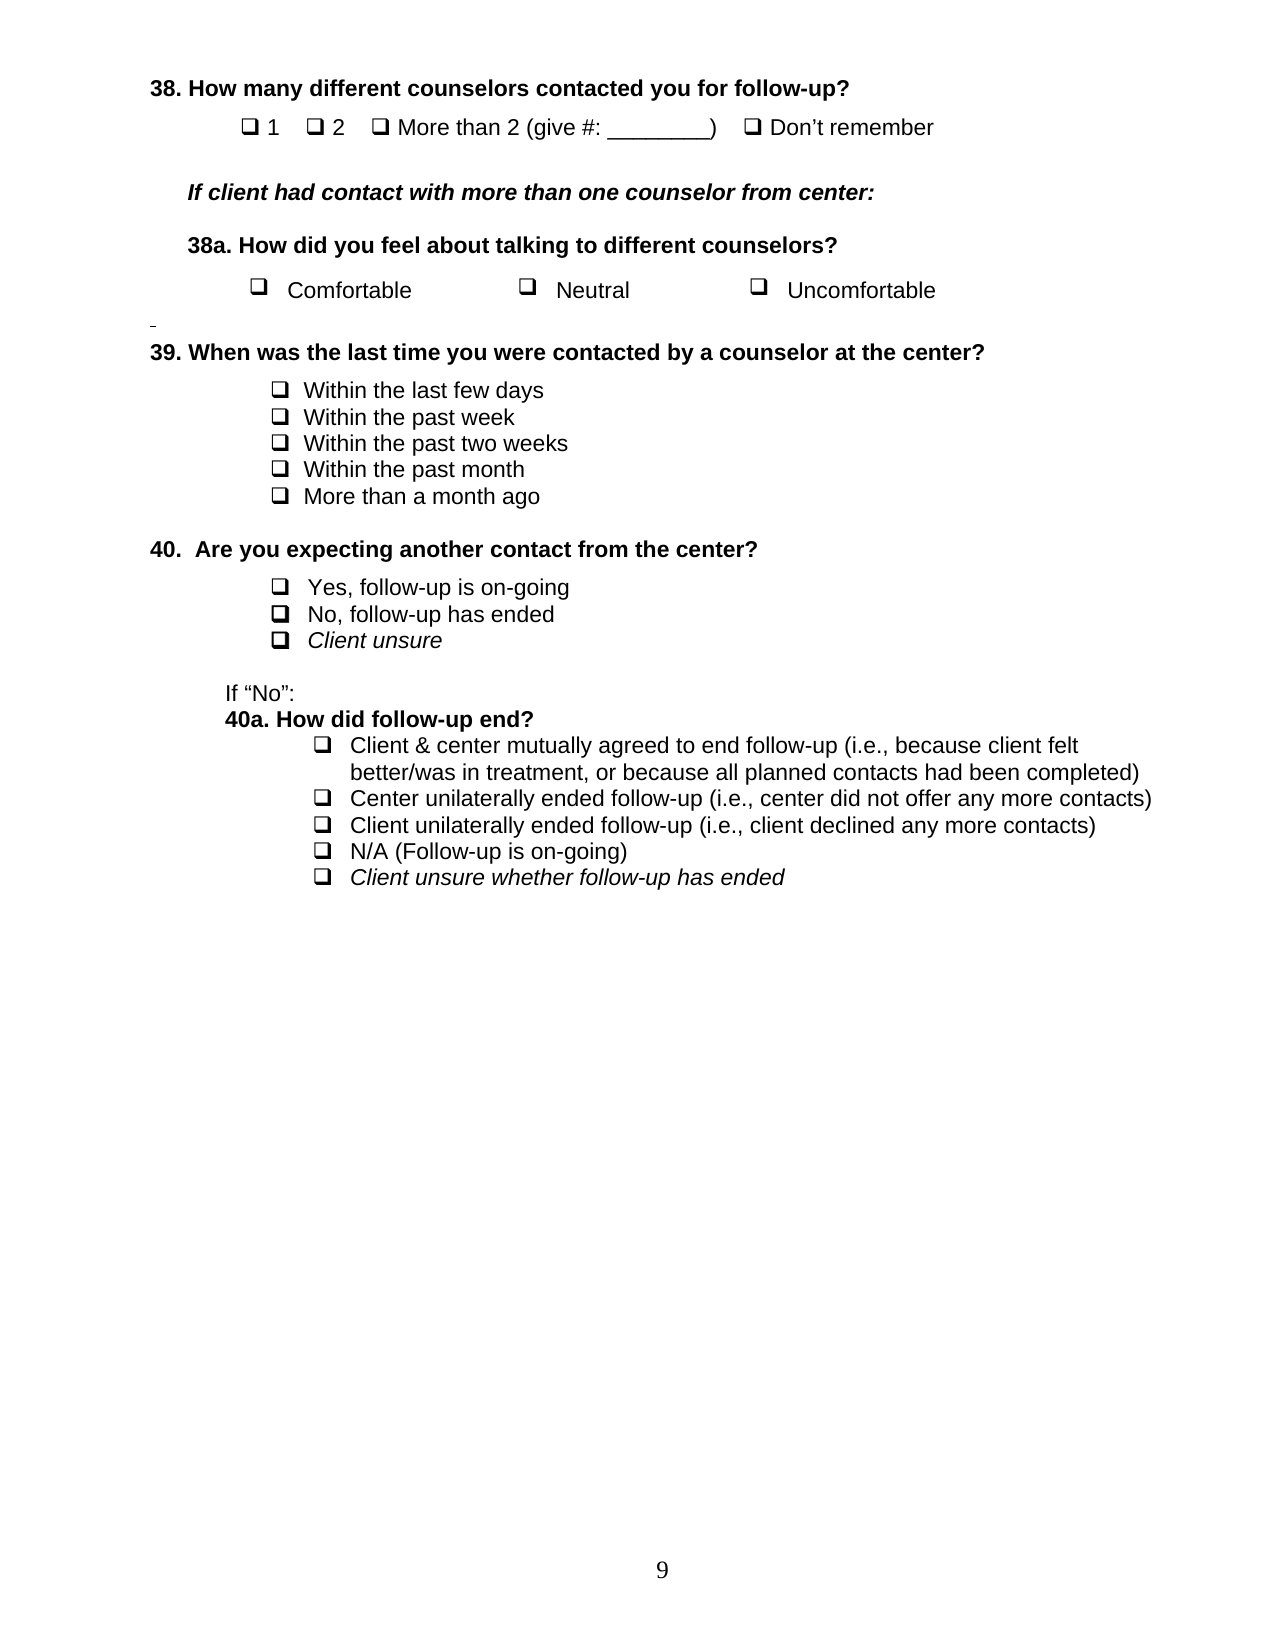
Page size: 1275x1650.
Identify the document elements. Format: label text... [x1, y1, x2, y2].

list No, follow-up has ended [270, 601, 1174, 627]
list Center unilaterally ended follow-up (i.e., center did not offer any more contacts) [312, 785, 1174, 812]
list Yes, follow-up is on-going [270, 574, 1174, 601]
table_header Uncomfortable [781, 271, 1031, 310]
list If client had contact with more than one counselor from center: [150, 179, 1174, 205]
table_header [731, 271, 781, 310]
list Within the past month [150, 456, 1174, 483]
list 38a. How did you feel about talking to different counselors? [187, 232, 1174, 258]
list 38. How many different counselors contacted you for follow-up? [150, 75, 1174, 101]
list 39. When was the last time you were contacted by a counselor at the center? [150, 338, 1174, 365]
table_header [494, 271, 550, 310]
list N/A (Follow-up is on-going) [312, 838, 1174, 864]
list Within the last few days [150, 377, 1174, 404]
list Client unilaterally ended follow-up (i.e., client declined any more contacts) [312, 812, 1174, 838]
table_header Comfortable [281, 271, 493, 310]
list Client unsure whether follow-up has ended [312, 864, 1174, 891]
list Within the past two weeks [150, 430, 1174, 456]
table_header [243, 271, 281, 310]
list 1 2 More than 2 (give #: ________) Don’t remember [150, 114, 1174, 140]
text If “No”: [225, 680, 1174, 706]
list Client & center mutually agreed to end follow-up (i.e., because client felt better/was in treatment, or because all planned contacts had been completed) [312, 732, 1174, 785]
text 40a. How did follow-up end? [225, 706, 1174, 732]
list 40. Are you expecting another contact from the center? [150, 536, 1174, 562]
table_header Neutral [550, 271, 731, 310]
list Within the past week [150, 404, 1174, 430]
list Client unsure [270, 627, 1174, 653]
list More than a month ago [150, 483, 1174, 509]
